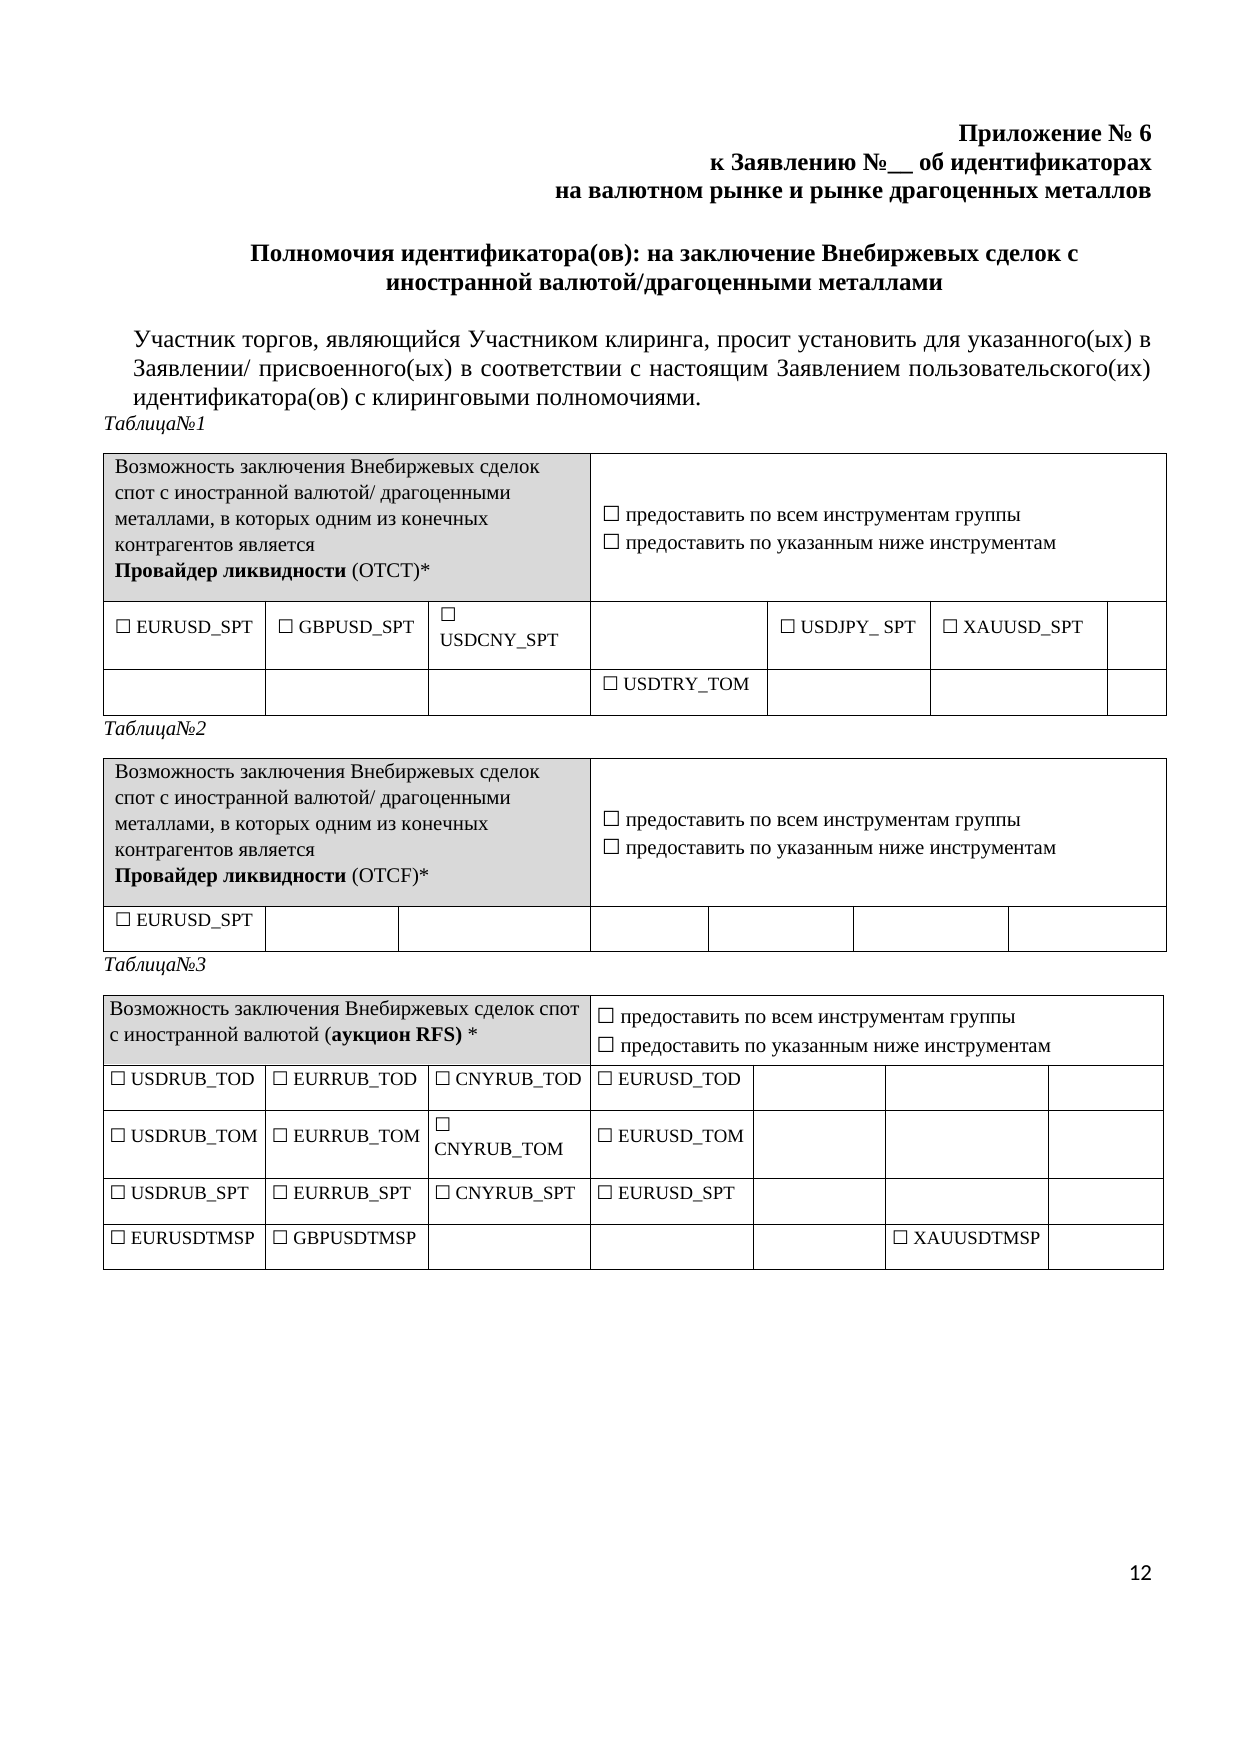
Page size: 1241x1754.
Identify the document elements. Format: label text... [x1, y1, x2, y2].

table_cell EURUSD_SPT [104, 907, 265, 951]
table_cell [1108, 602, 1166, 669]
table_cell [104, 670, 265, 714]
text Таблица№2 [103, 716, 1152, 739]
table_cell [1108, 670, 1166, 714]
table_cell EURUSD_SPT [104, 602, 265, 669]
table_cell XAUUSDTMSP [886, 1225, 1048, 1269]
table_cell [429, 1225, 590, 1269]
table_cell USDRUB_SPT [104, 1179, 265, 1224]
table_cell [754, 1179, 885, 1224]
table_header предоставить по всем инструментам группы предоставить по указанным ниже инструментам [591, 759, 1166, 906]
table_cell [1049, 1179, 1163, 1224]
table_cell USDRUB_TOM [104, 1111, 265, 1178]
table_header Возможность заключения Внебиржевых сделок спот с иностранной валютой/ драгоценными металлами, в которых одним из конечных контрагентов является Провайдер ликвидности (OTCF)* [104, 759, 590, 906]
table_cell USDJPY_ SPT [768, 602, 930, 669]
table_cell [429, 670, 590, 714]
table_header предоставить по всем инструментам группы предоставить по указанным ниже инструментам [591, 454, 1166, 601]
table_cell EURRUB_TOD [266, 1066, 428, 1110]
table_cell EURRUB_SPT [266, 1179, 428, 1224]
table_cell [591, 1225, 753, 1269]
text Участник торгов, являющийся Участником клиринга, просит установить для указанного(ых) в Заявлении/ присвоенного(ых) в соответствии с настоящим Заявлением пользовательского(их) идентификатора(ов) с клиринговыми полномочиями. [133, 324, 1152, 410]
table_cell [754, 1111, 885, 1178]
table_cell [709, 907, 853, 951]
table_cell EURRUB_TOM [266, 1111, 428, 1178]
table_cell [886, 1066, 1048, 1110]
text Таблица№1 [103, 410, 1152, 434]
table_cell [399, 907, 590, 951]
table_cell EURUSD_TOM [591, 1111, 753, 1178]
table_cell [266, 670, 428, 714]
table_header Возможность заключения Внебиржевых сделок спот с иностранной валютой (аукцион RFS) * [104, 996, 590, 1064]
table_cell [854, 907, 1008, 951]
table_cell [591, 602, 767, 669]
table_cell [886, 1111, 1048, 1178]
table_cell CNYRUB_TOM [429, 1111, 590, 1178]
table_cell [591, 907, 708, 951]
table_header предоставить по всем инструментам группы предоставить по указанным ниже инструментам [591, 996, 1163, 1064]
table_cell [886, 1179, 1048, 1224]
table_cell EURUSDTMSP [104, 1225, 265, 1269]
table_cell [1049, 1225, 1163, 1269]
table_cell USDRUB_TOD [104, 1066, 265, 1110]
table_cell [754, 1225, 885, 1269]
text Таблица№3 [103, 952, 1152, 976]
table_cell GBPUSDTMSP [266, 1225, 428, 1269]
table_cell EURUSD_TOD [591, 1066, 753, 1110]
table_cell ☐ USDCNY_SPT [429, 602, 590, 669]
table_cell [1049, 1066, 1163, 1110]
table_cell [266, 907, 398, 951]
text к Заявлению №__ об идентификаторах [177, 147, 1152, 176]
table_cell [768, 670, 930, 714]
table_cell EURUSD_SPT [591, 1179, 753, 1224]
text Приложение № 6 [177, 118, 1152, 147]
table_cell CNYRUB_SPT [429, 1179, 590, 1224]
table_header Возможность заключения Внебиржевых сделок спот с иностранной валютой/ драгоценными металлами, в которых одним из конечных контрагентов является Провайдер ликвидности (OTCT)* [104, 454, 590, 601]
table_cell [1009, 907, 1166, 951]
table_cell XAUUSD_SPT [931, 602, 1107, 669]
table_cell [754, 1066, 885, 1110]
table_cell [931, 670, 1107, 714]
text Полномочия идентификатора(ов): на заключение Внебиржевых сделок с иностранной валютой/драгоценными металлами [177, 238, 1152, 295]
table_cell ☐ USDTRY_TOM [591, 670, 767, 714]
table_cell CNYRUB_TOD [429, 1066, 590, 1110]
table_cell GBPUSD_SPT [266, 602, 428, 669]
table_cell [1049, 1111, 1163, 1178]
text на валютном рынке и рынке драгоценных металлов [177, 176, 1152, 204]
